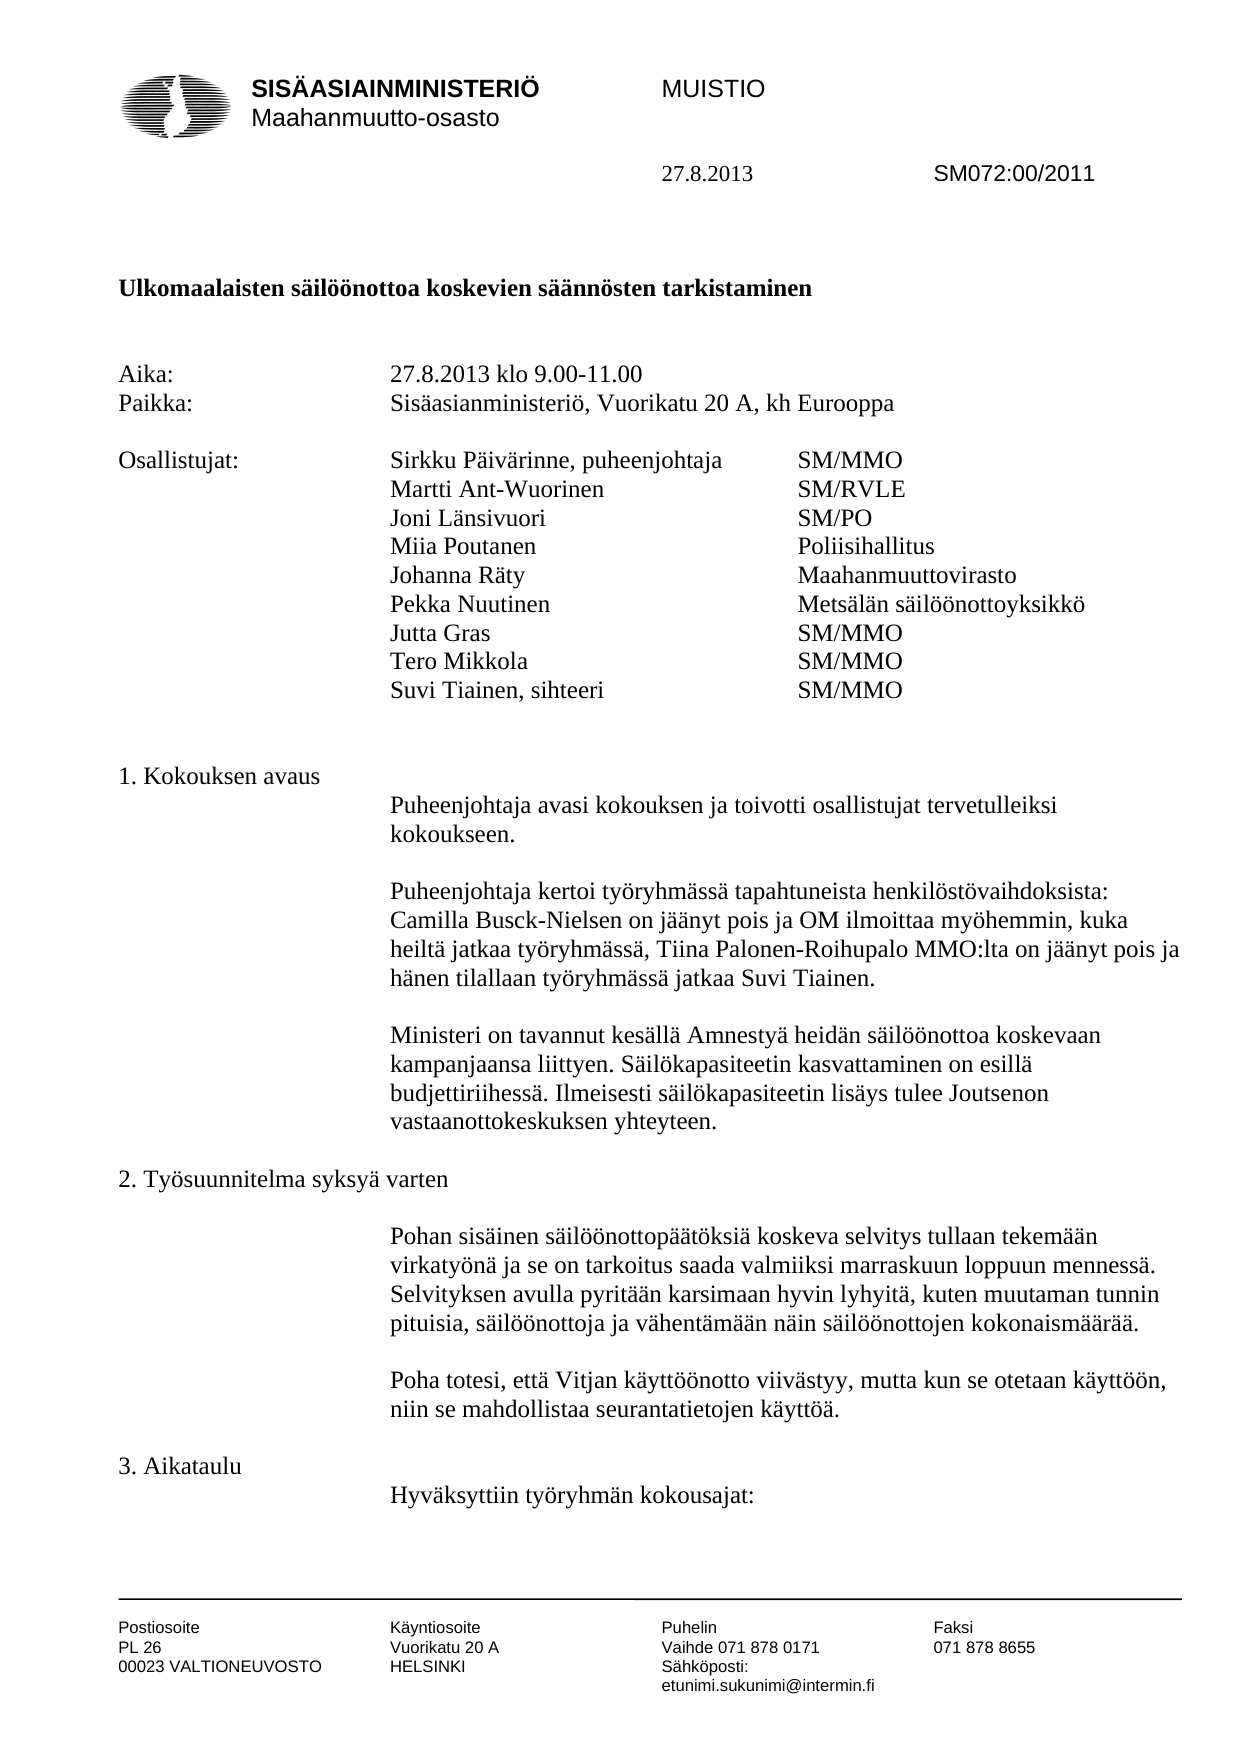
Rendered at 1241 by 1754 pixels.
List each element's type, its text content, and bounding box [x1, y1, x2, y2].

picture [118, 73, 236, 140]
text Joni Länsivuori SM/PO [390, 503, 1181, 531]
text Aika: 27.8.2013 klo 9.00-11.00 [118, 359, 1181, 388]
text Osallistujat: Sirkku Päivärinne, puheenjohtaja SM/MMO [118, 445, 1181, 474]
text Paikka: Sisäasianministeriö, Vuorikatu 20 A, kh Eurooppa [118, 388, 1181, 416]
text Pohan sisäinen säilöönottopäätöksiä koskeva selvitys tullaan tekemään virkatyönä ja se on tarkoitus saada valmiiksi marraskuun loppuun mennessä. Selvityksen avulla pyritään karsimaan hyvin lyhyitä, kuten muutaman tunnin pituisia, säilöönottoja ja vähentämään näin säilöönottojen kokonaismäärää. [390, 1221, 1181, 1336]
text Hyväksyttiin työryhmän kokousajat: [118, 1480, 1181, 1509]
text 27.8.2013 SM072:00/2011 [118, 160, 1181, 186]
text Ministeri on tavannut kesällä Amnestyä heidän säilöönottoa koskevaan kampanjaansa liittyen. Säilökapasiteetin kasvattaminen on esillä budjettiriihessä. Ilmeisesti säilökapasiteetin lisäys tulee Joutsenon vastaanottokeskuksen yhteyteen. [390, 1020, 1181, 1135]
text Puheenjohtaja avasi kokouksen ja toivotti osallistujat tervetulleiksi kokoukseen. [390, 790, 1181, 848]
text Puheenjohtaja kertoi työryhmässä tapahtuneista henkilöstövaihdoksista: Camilla Busck-Nielsen on jäänyt pois ja OM ilmoittaa myöhemmin, kuka heiltä jatkaa työryhmässä, Tiina Palonen-Roihupalo MMO:lta on jäänyt pois ja hänen tilallaan työryhmässä jatkaa Suvi Tiainen. [390, 876, 1181, 991]
text 1. Kokouksen avaus [118, 761, 1181, 790]
text Pekka Nuutinen Metsälän säilöönottoyksikkö [390, 589, 1181, 618]
text Johanna Räty Maahanmuuttovirasto [390, 560, 1181, 589]
text Ulkomaalaisten säilöönottoa koskevien säännösten tarkistaminen [118, 273, 1181, 301]
text Miia Poutanen Poliisihallitus [390, 531, 1181, 560]
text Martti Ant-Wuorinen SM/RVLE [390, 474, 1181, 503]
text Jutta Gras SM/MMO [390, 618, 1181, 646]
text Poha totesi, että Vitjan käyttöönotto viivästyy, mutta kun se otetaan käyttöön, niin se mahdollistaa seurantatietojen käyttöä. [390, 1365, 1181, 1423]
text Tero Mikkola SM/MMO [390, 646, 1181, 675]
text Suvi Tiainen, sihteeri SM/MMO [118, 675, 1181, 704]
text 2. Työsuunnitelma syksyä varten [118, 1164, 1181, 1193]
text 3. Aikataulu [118, 1451, 1181, 1480]
